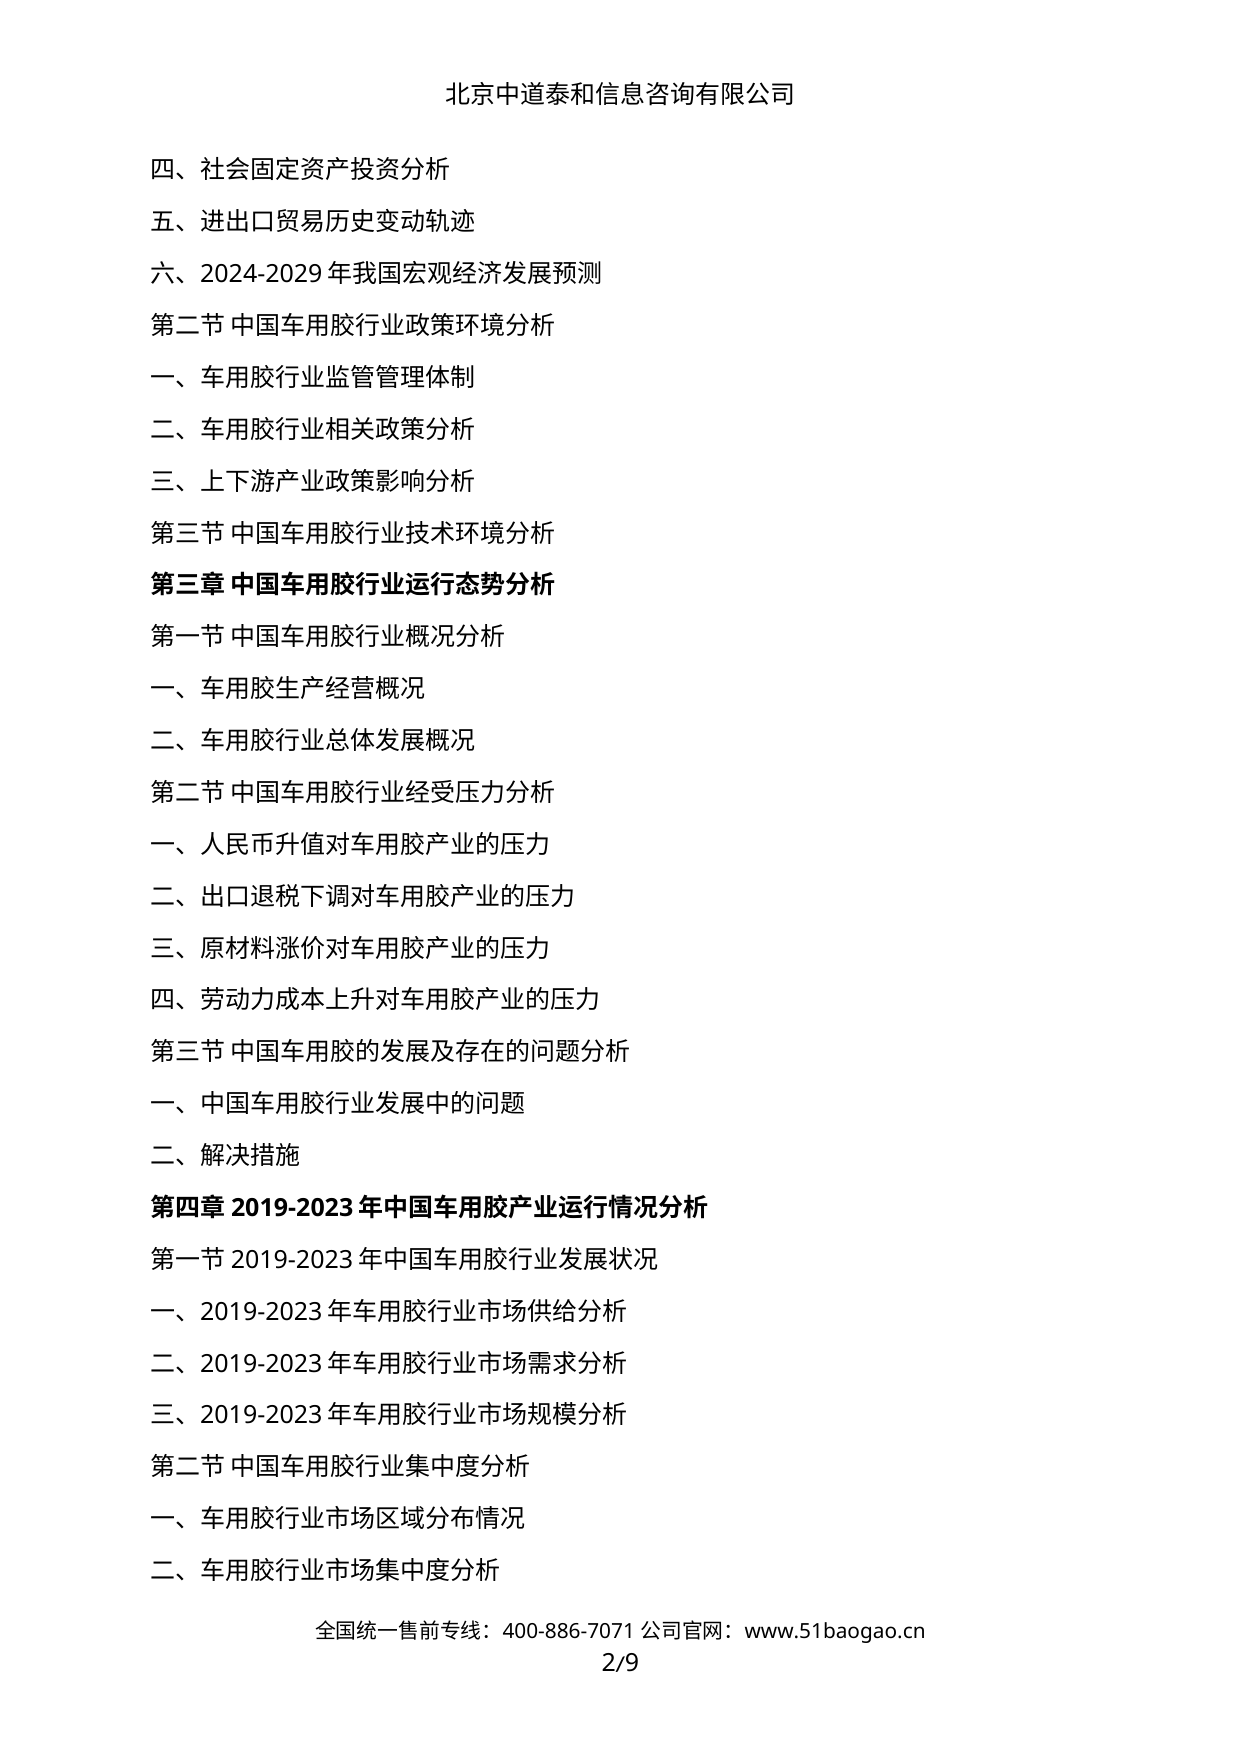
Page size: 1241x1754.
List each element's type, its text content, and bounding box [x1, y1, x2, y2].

text 三、2019-2023年车用胶行业市场规模分析 [150, 1395, 1090, 1431]
text 第一节 中国车用胶行业概况分析 [150, 617, 1090, 653]
text 第一节 2019-2023年中国车用胶行业发展状况 [150, 1239, 1090, 1276]
text 一、车用胶生产经营概况 [150, 669, 1090, 705]
text 三、上下游产业政策影响分析 [150, 461, 1090, 497]
text 四、劳动力成本上升对车用胶产业的压力 [150, 980, 1090, 1016]
text 一、中国车用胶行业发展中的问题 [150, 1084, 1090, 1120]
text 二、车用胶行业相关政策分析 [150, 409, 1090, 446]
text 四、社会固定资产投资分析 [150, 150, 1090, 186]
text 第二节 中国车用胶行业集中度分析 [150, 1447, 1090, 1483]
text 六、2024-2029年我国宏观经济发展预测 [150, 254, 1090, 290]
text 一、车用胶行业监管管理体制 [150, 357, 1090, 394]
text 三、原材料涨价对车用胶产业的压力 [150, 928, 1090, 964]
text 第二节 中国车用胶行业经受压力分析 [150, 772, 1090, 809]
text 一、人民币升值对车用胶产业的压力 [150, 824, 1090, 861]
text 第二节 中国车用胶行业政策环境分析 [150, 306, 1090, 342]
text 一、车用胶行业市场区域分布情况 [150, 1499, 1090, 1535]
text 二、解决措施 [150, 1136, 1090, 1172]
text 第四章 2019-2023年中国车用胶产业运行情况分析 [150, 1187, 1090, 1224]
text 第三节 中国车用胶行业技术环境分析 [150, 513, 1090, 549]
text 二、2019-2023年车用胶行业市场需求分析 [150, 1343, 1090, 1379]
text 二、车用胶行业市场集中度分析 [150, 1551, 1090, 1587]
text 二、车用胶行业总体发展概况 [150, 721, 1090, 757]
text 二、出口退税下调对车用胶产业的压力 [150, 876, 1090, 912]
text 五、进出口贸易历史变动轨迹 [150, 202, 1090, 238]
text 一、2019-2023年车用胶行业市场供给分析 [150, 1291, 1090, 1327]
text 第三节 中国车用胶的发展及存在的问题分析 [150, 1032, 1090, 1068]
text 第三章 中国车用胶行业运行态势分析 [150, 565, 1090, 601]
